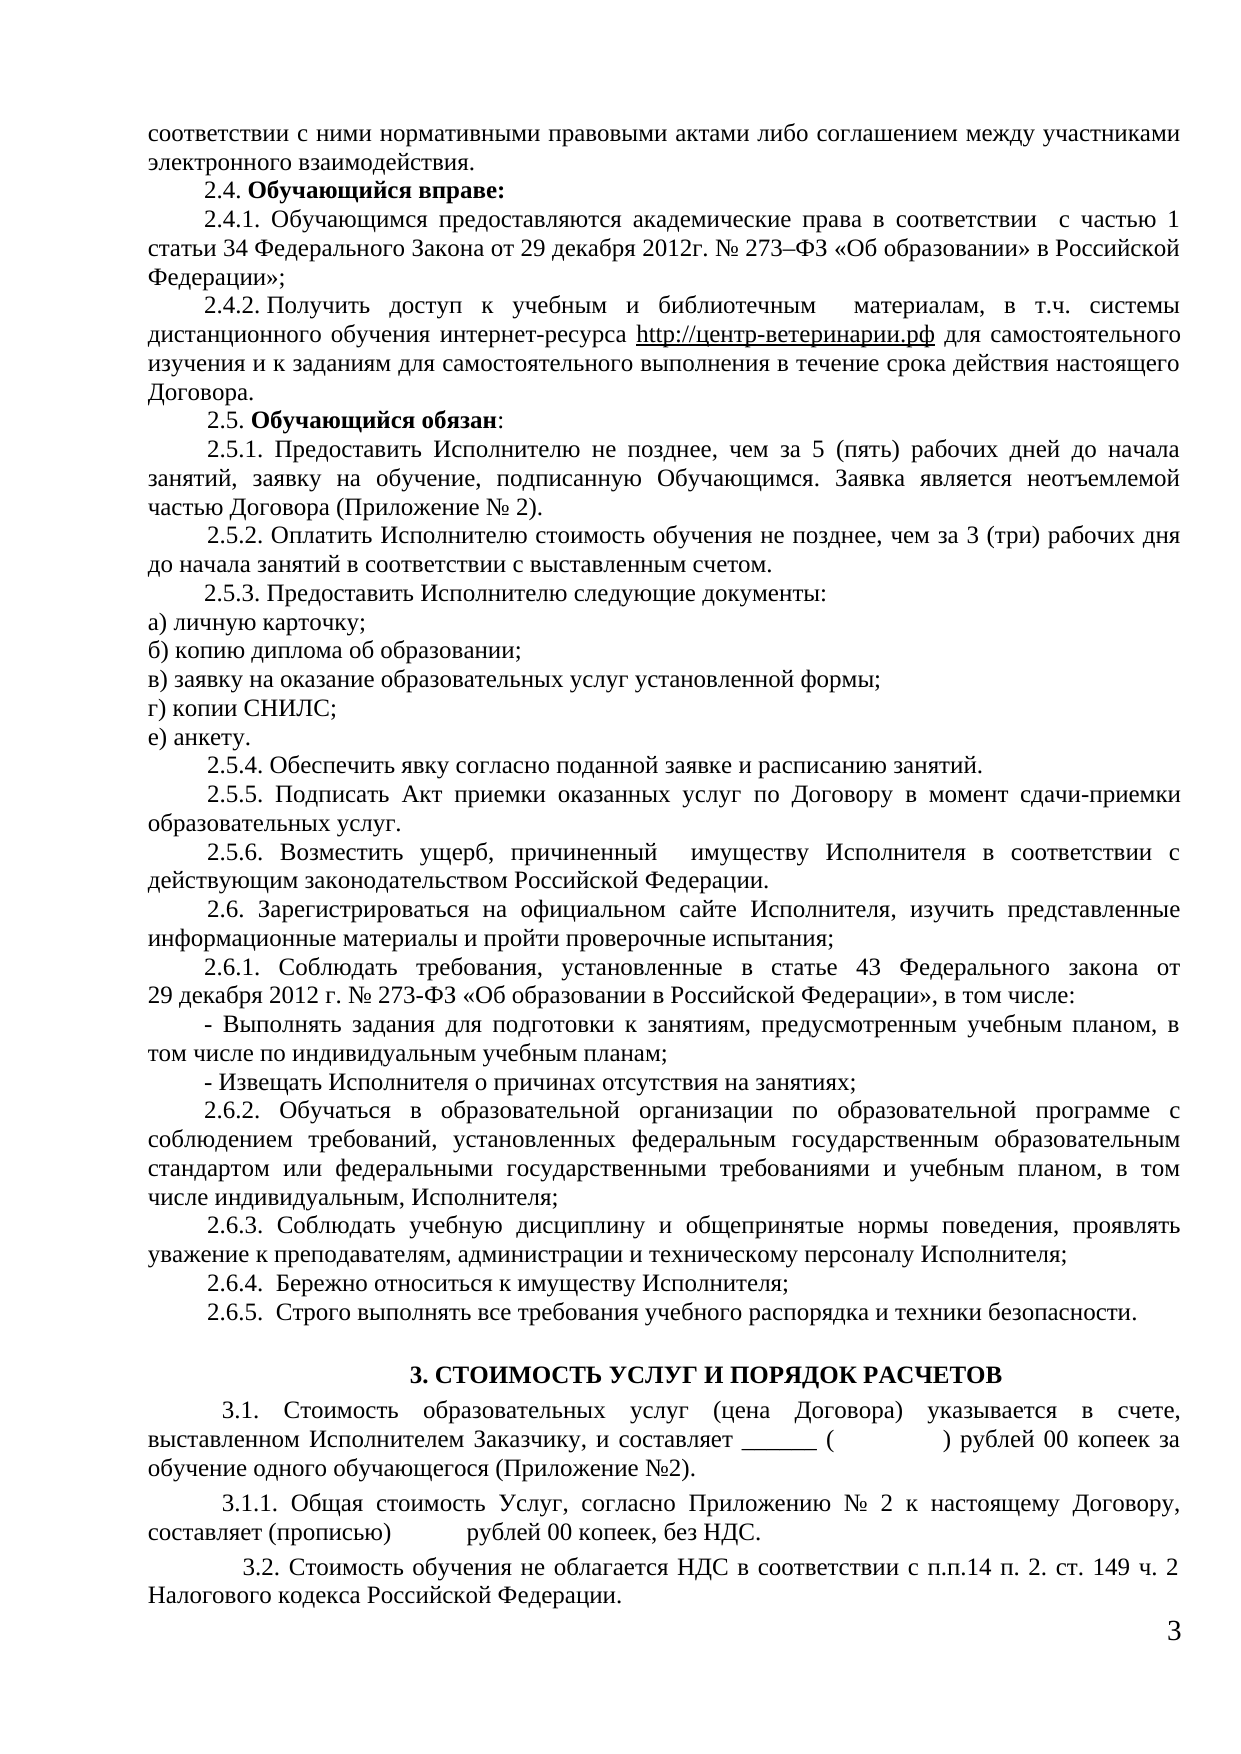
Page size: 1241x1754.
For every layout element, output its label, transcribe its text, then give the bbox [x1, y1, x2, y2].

text - Извещать Исполнителя о причинах отсутствия на занятиях; [148, 1067, 1181, 1096]
text 3.2. Стоимость обучения не облагается НДС в соответствии с п.п.14 п. 2. ст. 149 ч. 2 Налогового кодекса Российской Федерации. [148, 1552, 1181, 1609]
text 2.4.1. Обучающимся предоставляются академические права в соответствии с частью 1 статьи 34 Федерального Закона от 29 декабря 2012г. № 273–ФЗ «Об образовании» в Российской Федерации»; [148, 204, 1181, 291]
text е) анкету. [148, 722, 1181, 751]
text 2.4. Обучающийся вправе: [148, 176, 1181, 204]
text 2.5.5. Подписать Акт приемки оказанных услуг по Договору в момент сдачи-приемки образовательных услуг. [148, 779, 1181, 837]
text 2.6.5. Строго выполнять все требования учебного распорядка и техники безопасности. [148, 1297, 1181, 1326]
text 3.1. Стоимость образовательных услуг (цена Договора) указывается в счете, выставленном Исполнителем Заказчику, и составляет ______ ( ) рублей 00 копеек за обучение одного обучающегося (Приложение №2). [148, 1396, 1181, 1482]
text 3.1.1. Общая стоимость Услуг, согласно Приложению № 2 к настоящему Договору, составляет (прописью) рублей 00 копеек, без НДС. [148, 1488, 1181, 1546]
text 2.5.4. Обеспечить явку согласно поданной заявке и расписанию занятий. [148, 751, 1181, 779]
text 2.6.1. Соблюдать требования, установленные в статье 43 Федерального закона от 29 декабря 2012 г. № 273-ФЗ «Об образовании в Российской Федерации», в том числе: [148, 952, 1181, 1009]
text 2.6.4. Бережно относиться к имуществу Исполнителя; [148, 1268, 1181, 1297]
text 3. СТОИМОСТЬ УСЛУГ И ПОРЯДОК РАСЧЕТОВ [159, 1361, 1181, 1389]
text г) копии СНИЛС; [148, 693, 1181, 722]
text 2.5. Обучающийся обязан: [148, 406, 1181, 434]
text 2.6. Зарегистрироваться на официальном сайте Исполнителя, изучить представленные информационные материалы и пройти проверочные испытания; [148, 894, 1181, 952]
text а) личную карточку; [148, 607, 1181, 636]
text б) копию диплома об образовании; [148, 636, 1181, 664]
text - Выполнять задания для подготовки к занятиям, предусмотренным учебным планом, в том числе по индивидуальным учебным планам; [148, 1009, 1181, 1067]
text 2.5.6. Возместить ущерб, причиненный имуществу Исполнителя в соответствии с действующим законодательством Российской Федерации. [148, 837, 1181, 894]
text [148, 118, 1181, 176]
text 2.6.3. Соблюдать учебную дисциплину и общепринятые нормы поведения, проявлять уважение к преподавателям, администрации и техническому персоналу Исполнителя; [148, 1211, 1181, 1268]
text 2.4.2. Получить доступ к учебным и библиотечным материалам, в т.ч. системы дистанционного обучения интернет-ресурса http://центр-ветеринарии.рф для самостоятельного изучения и к заданиям для самостоятельного выполнения в течение срока действия настоящего Договора. [148, 291, 1181, 406]
text 2.5.2. Оплатить Исполнителю стоимость обучения не позднее, чем за 3 (три) рабочих дня до начала занятий в соответствии с выставленным счетом. [148, 521, 1181, 578]
text 2.5.1. Предоставить Исполнителю не позднее, чем за 5 (пять) рабочих дней до начала занятий, заявку на обучение, подписанную Обучающимся. Заявка является неотъемлемой частью Договора (Приложение № 2). [148, 434, 1181, 521]
text в) заявку на оказание образовательных услуг установленной формы; [148, 664, 1181, 693]
text 2.5.3. Предоставить Исполнителю следующие документы: [148, 578, 1181, 607]
text 2.6.2. Обучаться в образовательной организации по образовательной программе с соблюдением требований, установленных федеральным государственным образовательным стандартом или федеральными государственными требованиями и учебным планом, в том числе индивидуальным, Исполнителя; [148, 1096, 1181, 1211]
